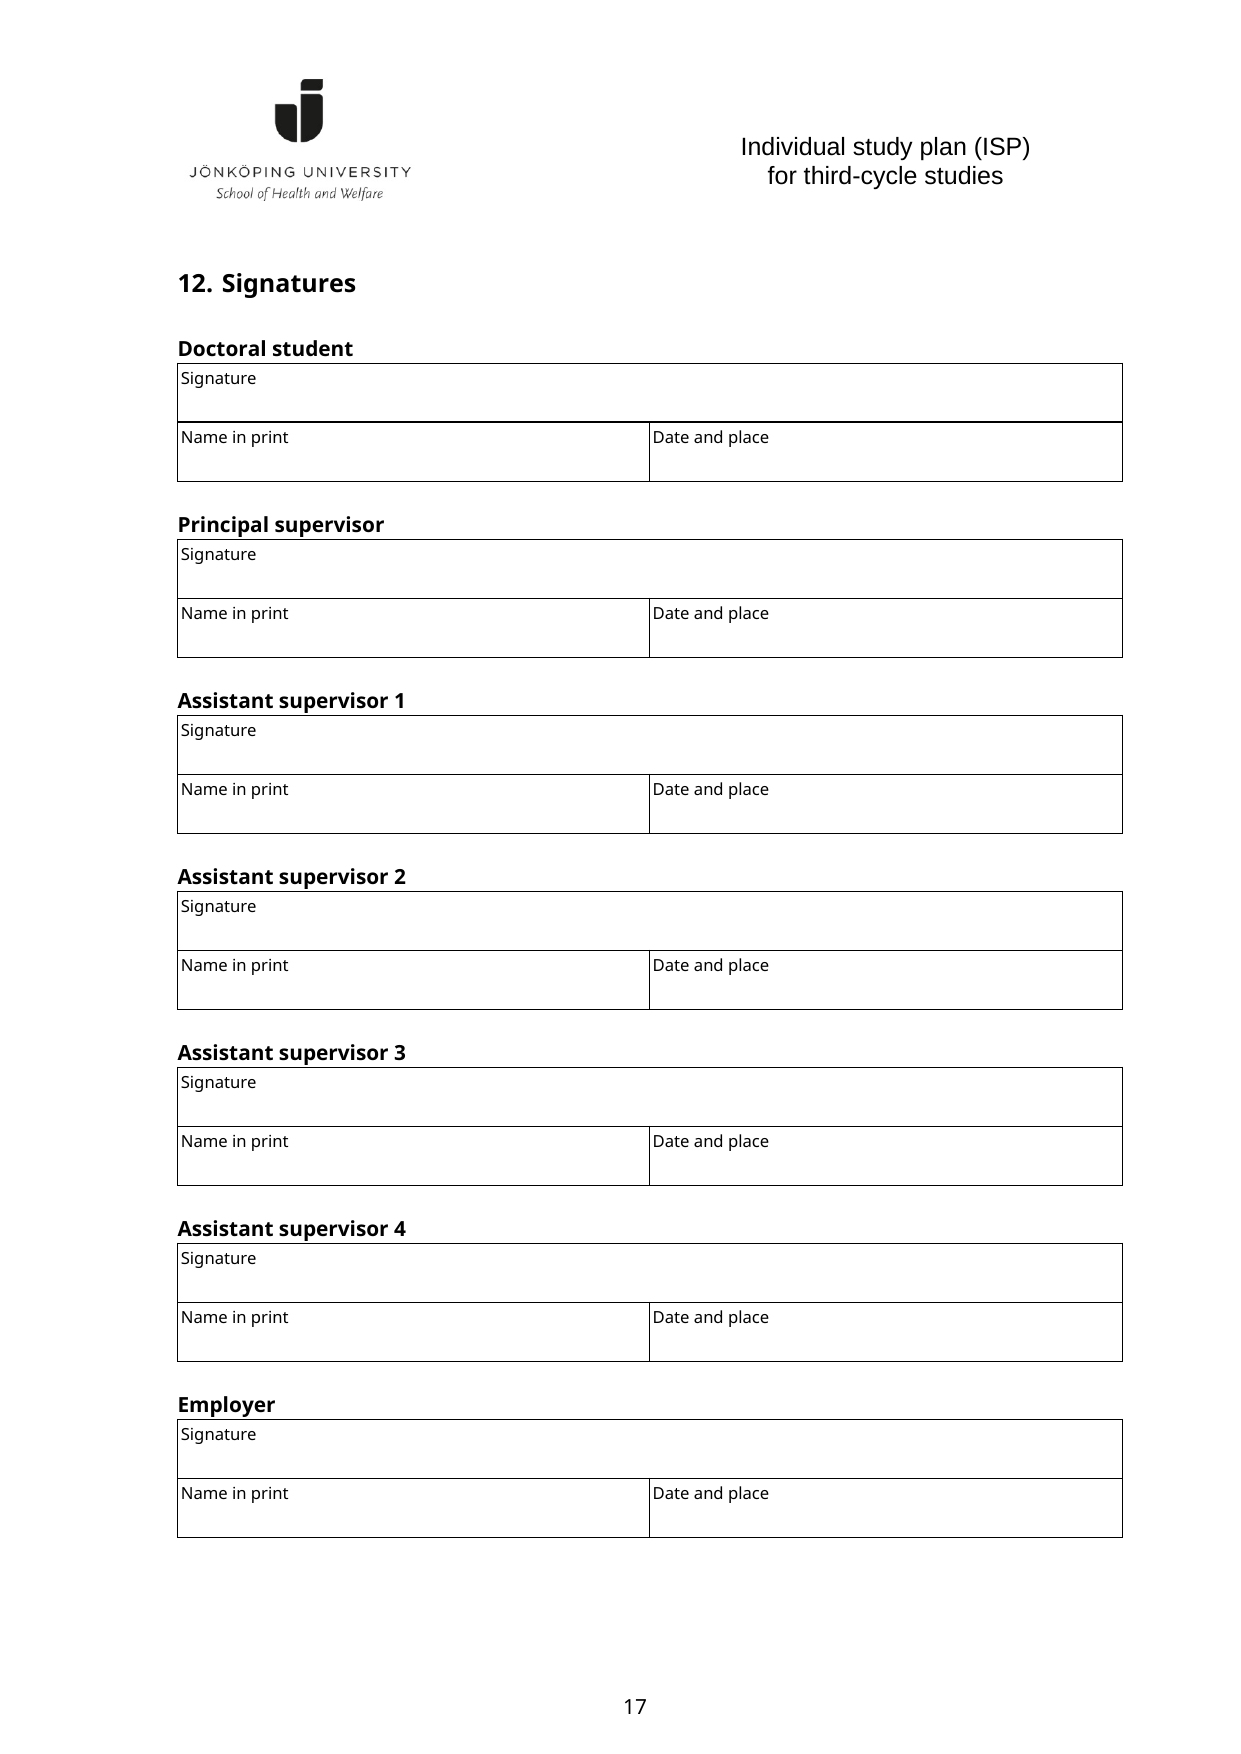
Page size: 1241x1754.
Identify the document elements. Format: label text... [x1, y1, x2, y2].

table_header Signature [178, 1244, 1122, 1302]
table_header Signature [178, 540, 1122, 597]
table_cell Date and place [650, 951, 1122, 1009]
table_cell Name in print [178, 1303, 649, 1361]
table_cell Name in print [178, 951, 649, 1009]
list Signatures [177, 266, 1092, 300]
table_cell Date and place [650, 1127, 1122, 1185]
text Assistant supervisor 4 [177, 1214, 1092, 1243]
text Principal supervisor [177, 510, 1092, 538]
table_cell Date and place [650, 775, 1122, 833]
table_header Signature [178, 364, 1122, 421]
table_cell Date and place [650, 1303, 1122, 1361]
text Doctoral student [177, 334, 1092, 362]
table_header Signature [178, 716, 1122, 773]
text Assistant supervisor 2 [177, 862, 1092, 891]
table_cell Name in print [178, 599, 649, 657]
table_cell Name in print [178, 1479, 649, 1537]
table_cell Date and place [650, 599, 1122, 657]
table_header Signature [178, 1420, 1122, 1478]
table_cell Name in print [178, 1127, 649, 1185]
table_cell Name in print [178, 423, 649, 481]
table_cell Name in print [178, 775, 649, 833]
table_header Signature [178, 892, 1122, 949]
text Assistant supervisor 3 [177, 1038, 1092, 1067]
picture [178, 77, 417, 200]
table_header Signature [178, 1068, 1122, 1126]
text Assistant supervisor 1 [177, 686, 1092, 714]
table_cell Date and place [650, 423, 1122, 481]
table_cell Date and place [650, 1479, 1122, 1537]
text Employer [177, 1390, 1092, 1419]
